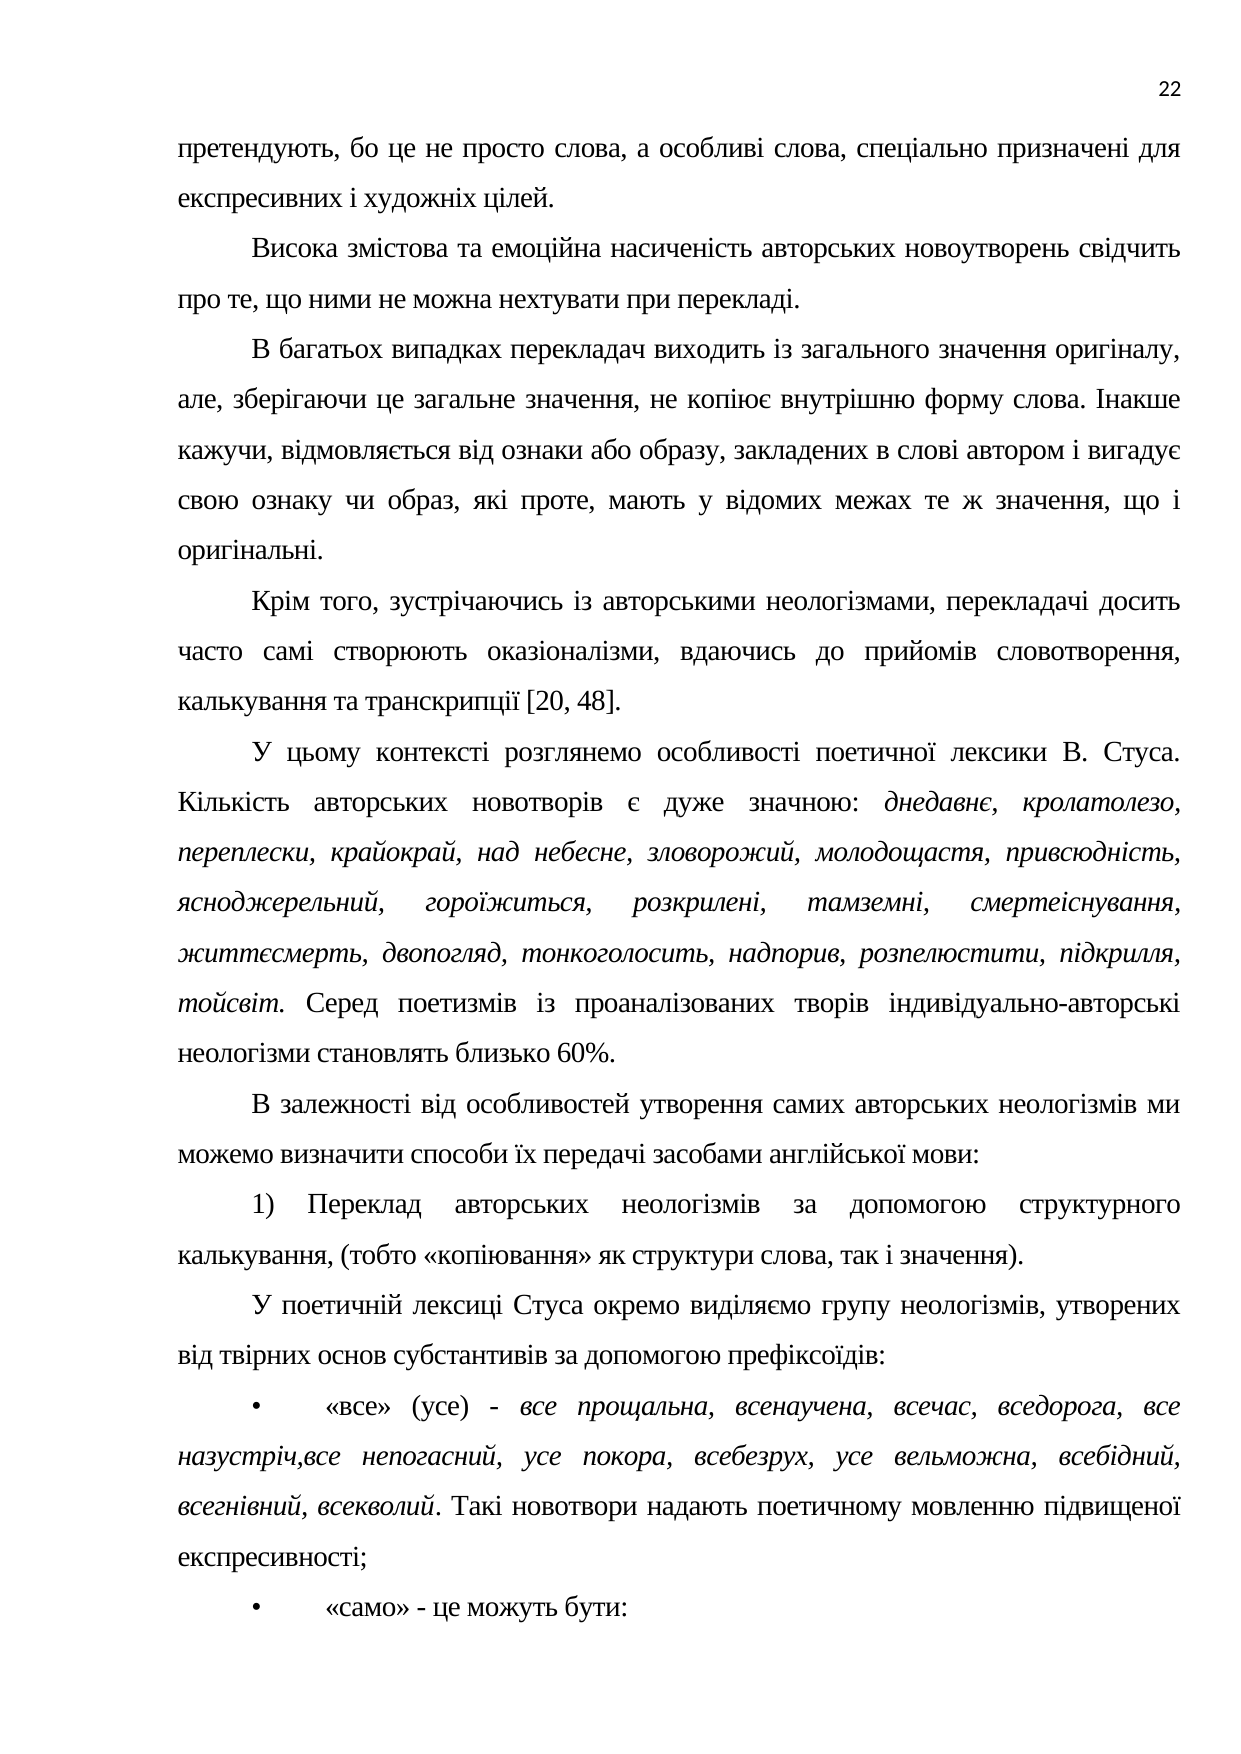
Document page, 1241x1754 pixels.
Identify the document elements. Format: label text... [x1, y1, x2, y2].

text У цьому контексті розглянемо особливості поетичної лексики В. Стуса. Кількість авторських новотворів є дуже значною: днедавнє, кролатолезо, переплески, крайокрай, над небесне, зловорожий, молодощастя, привсюдність, ясноджерельний, гороїжиться, розкрилені, тамземні, смертеіснування, життєсмерть, двопогляд, тонкоголосить, надпорив, розпелюстити, підкрилля, тойсвіт. Серед поетизмів із проаналізованих творів індивідуально-авторські неологізми становлять близько 60%. [177, 734, 1181, 1069]
text • «все» (усе) - все прощальна, всенаучена, всечас, вседорога, все назустріч,все непогасний, усе покора, всебезрух, усе вельможна, всебідний, всегнівний, всекволий. Такі новотвори надають поетичному мовленню підвищеної експресивності; [177, 1388, 1181, 1572]
text У поетичній лексиці Стуса окремо виділяємо групу неологізмів, утворених від твірних основ субстантивів за допомогою префіксоїдів: [177, 1287, 1181, 1371]
text 1) Переклад авторських неологізмів за допомогою структурного калькування, (тобто «копіювання» як структури слова, так і значення). [177, 1186, 1181, 1270]
text Висока змістова та емоційна насиченість авторських новоутворень свідчить про те, що ними не можна нехтувати при перекладі. [177, 231, 1181, 314]
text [177, 130, 1181, 214]
text В залежності від особливостей утворення самих авторських неологізмів ми можемо визначити способи їх передачі засобами англійської мови: [177, 1086, 1181, 1170]
text • «само» - це можуть бути: [177, 1589, 1181, 1622]
text В багатьох випадках перекладач виходить із загального значення оригіналу, але, зберігаючи це загальне значення, не копіює внутрішню форму слова. Інакше кажучи, відмовляється від ознаки або образу, закладених в слові автором і вигадує свою ознаку чи образ, які проте, мають у відомих межах те ж значення, що і оригінальні. [177, 331, 1181, 566]
text Крім того, зустрічаючись із авторськими неологізмами, перекладачі досить часто самі створюють оказіоналізми, вдаючись до прийомів словотворення, калькування та транскрипції [20, 48]. [177, 583, 1181, 717]
